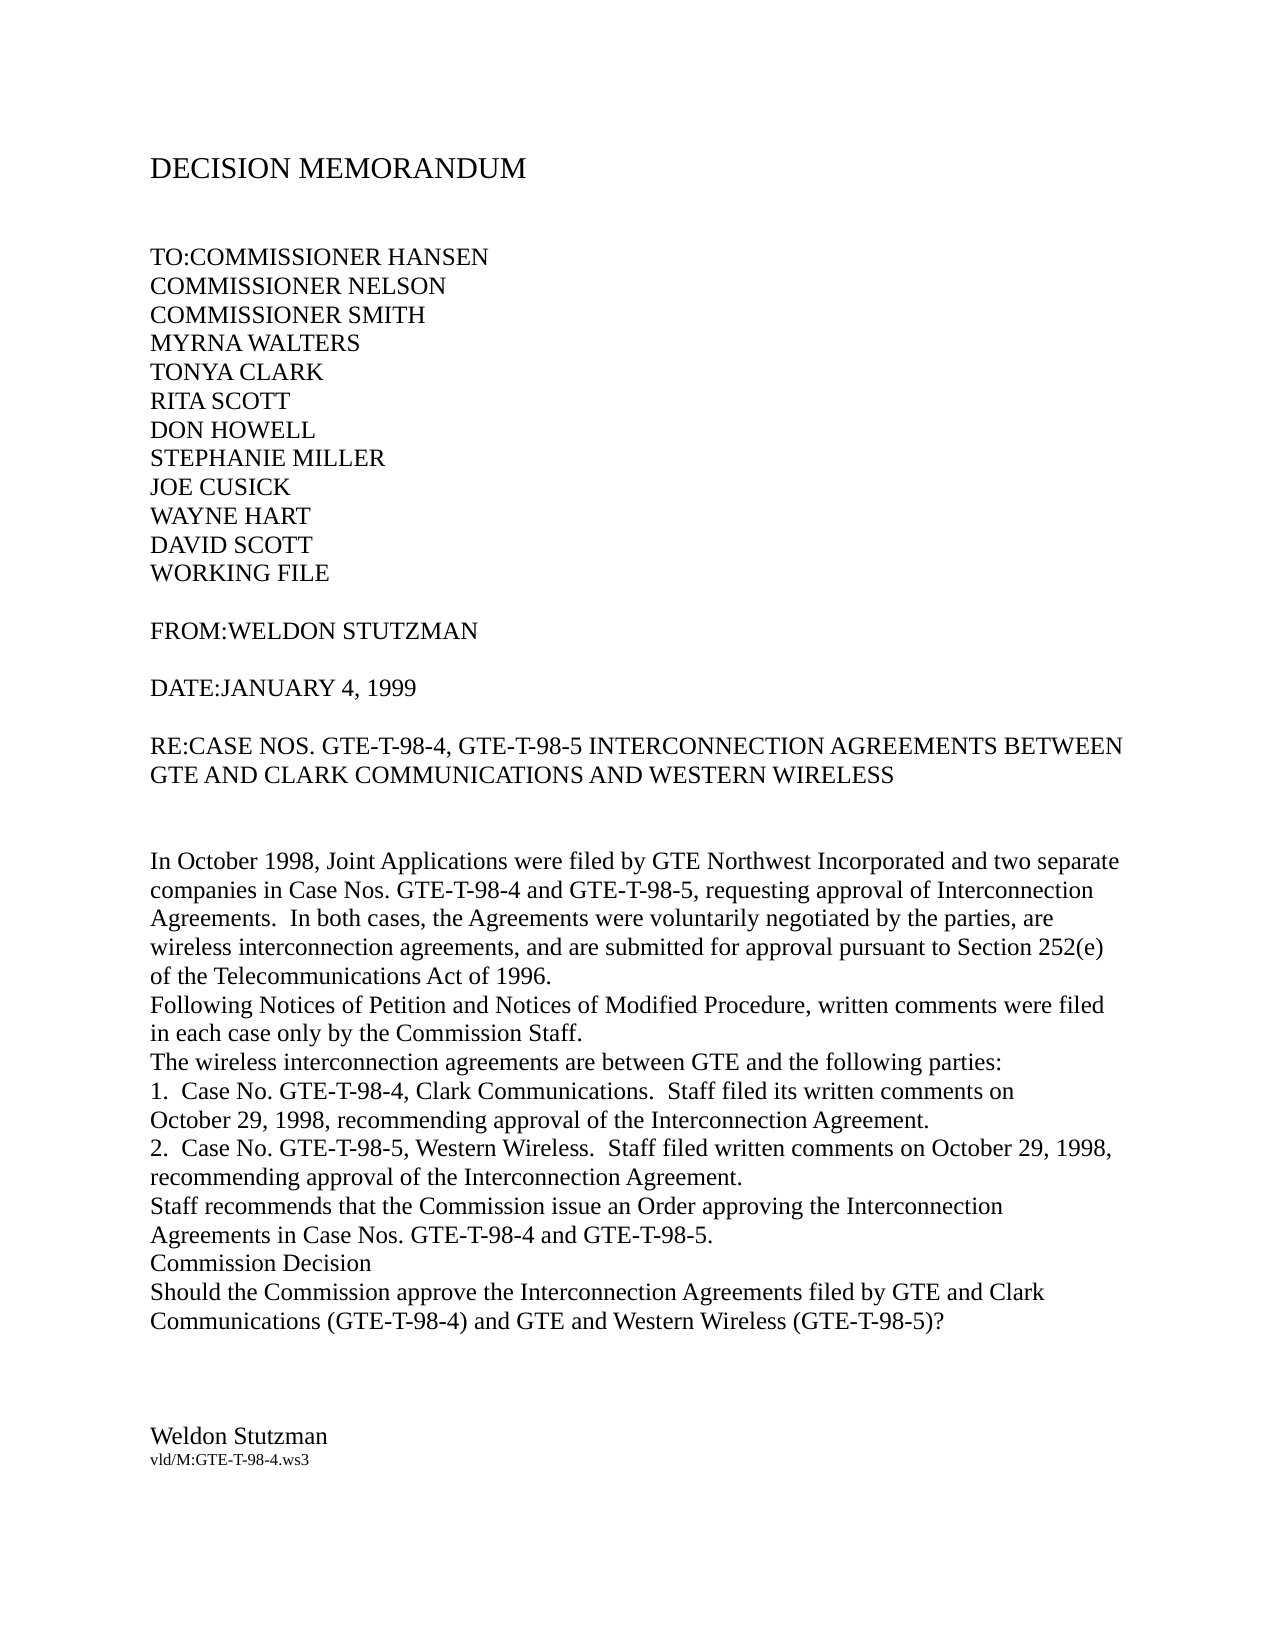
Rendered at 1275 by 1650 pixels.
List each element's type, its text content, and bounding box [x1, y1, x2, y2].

text TONYA CLARK [150, 357, 1125, 386]
text DAVID SCOTT [150, 530, 1125, 558]
text 1. Case No. GTE-T-98-4, Clark Communications. Staff filed its written comments on October 29, 1998, recommending approval of the Interconnection Agreement. [150, 1076, 1125, 1133]
text Should the Commission approve the Interconnection Agreements filed by GTE and Clark Communications (GTE-T-98-4) and GTE and Western Wireless (GTE-T-98-5)? [150, 1277, 1125, 1335]
text RITA SCOTT [150, 386, 1125, 415]
text FROM:WELDON STUTZMAN [150, 616, 1125, 645]
text Staff recommends that the Commission issue an Order approving the Interconnection Agreements in Case Nos. GTE-T-98-4 and GTE-T-98-5. [150, 1191, 1125, 1248]
text COMMISSIONER SMITH [150, 300, 1125, 328]
text Commission Decision [150, 1248, 1125, 1277]
text DON HOWELL [150, 415, 1125, 443]
text WORKING FILE [150, 558, 1125, 587]
text STEPHANIE MILLER [150, 443, 1125, 472]
text RE:CASE NOS. GTE-T-98-4, GTE-T-98-5 INTERCONNEC­TION AGREEMENTS BETWEEN GTE AND CLARK COMMUNICATIONS AND WESTERN WIRELESS [150, 731, 1125, 788]
text The wireless interconnection agreements are between GTE and the following parties: [150, 1047, 1125, 1076]
text DATE:JANUARY 4, 1999 [150, 673, 1125, 702]
text JOE CUSICK [150, 472, 1125, 501]
text vld/M:GTE-T-98-4.ws3 [150, 1450, 1125, 1469]
text TO:COMMISSIONER HANSEN [150, 242, 1125, 271]
text DECISION MEMORANDUM [150, 150, 1125, 185]
text COMMISSIONER NELSON [150, 271, 1125, 300]
text In October 1998, Joint Applications were filed by GTE Northwest Incorporated and two separate companies in Case Nos. GTE-T-98-4 and GTE-T-98-5, requesting approval of Interconnection Agreements. In both cases, the Agreements were voluntarily negotiated by the parties, are wireless interconnection agreements, and are submitted for approval pursuant to Section 252(e) of the Telecommunications Act of 1996. [150, 846, 1125, 990]
text MYRNA WALTERS [150, 328, 1125, 357]
text Weldon Stutzman [150, 1421, 1125, 1450]
text 2. Case No. GTE-T-98-5, Western Wireless. Staff filed written comments on October 29, 1998, recommending approval of the Interconnection Agreement. [150, 1133, 1125, 1191]
text WAYNE HART [150, 501, 1125, 530]
text Following Notices of Petition and Notices of Modified Procedure, written comments were filed in each case only by the Commission Staff. [150, 990, 1125, 1047]
